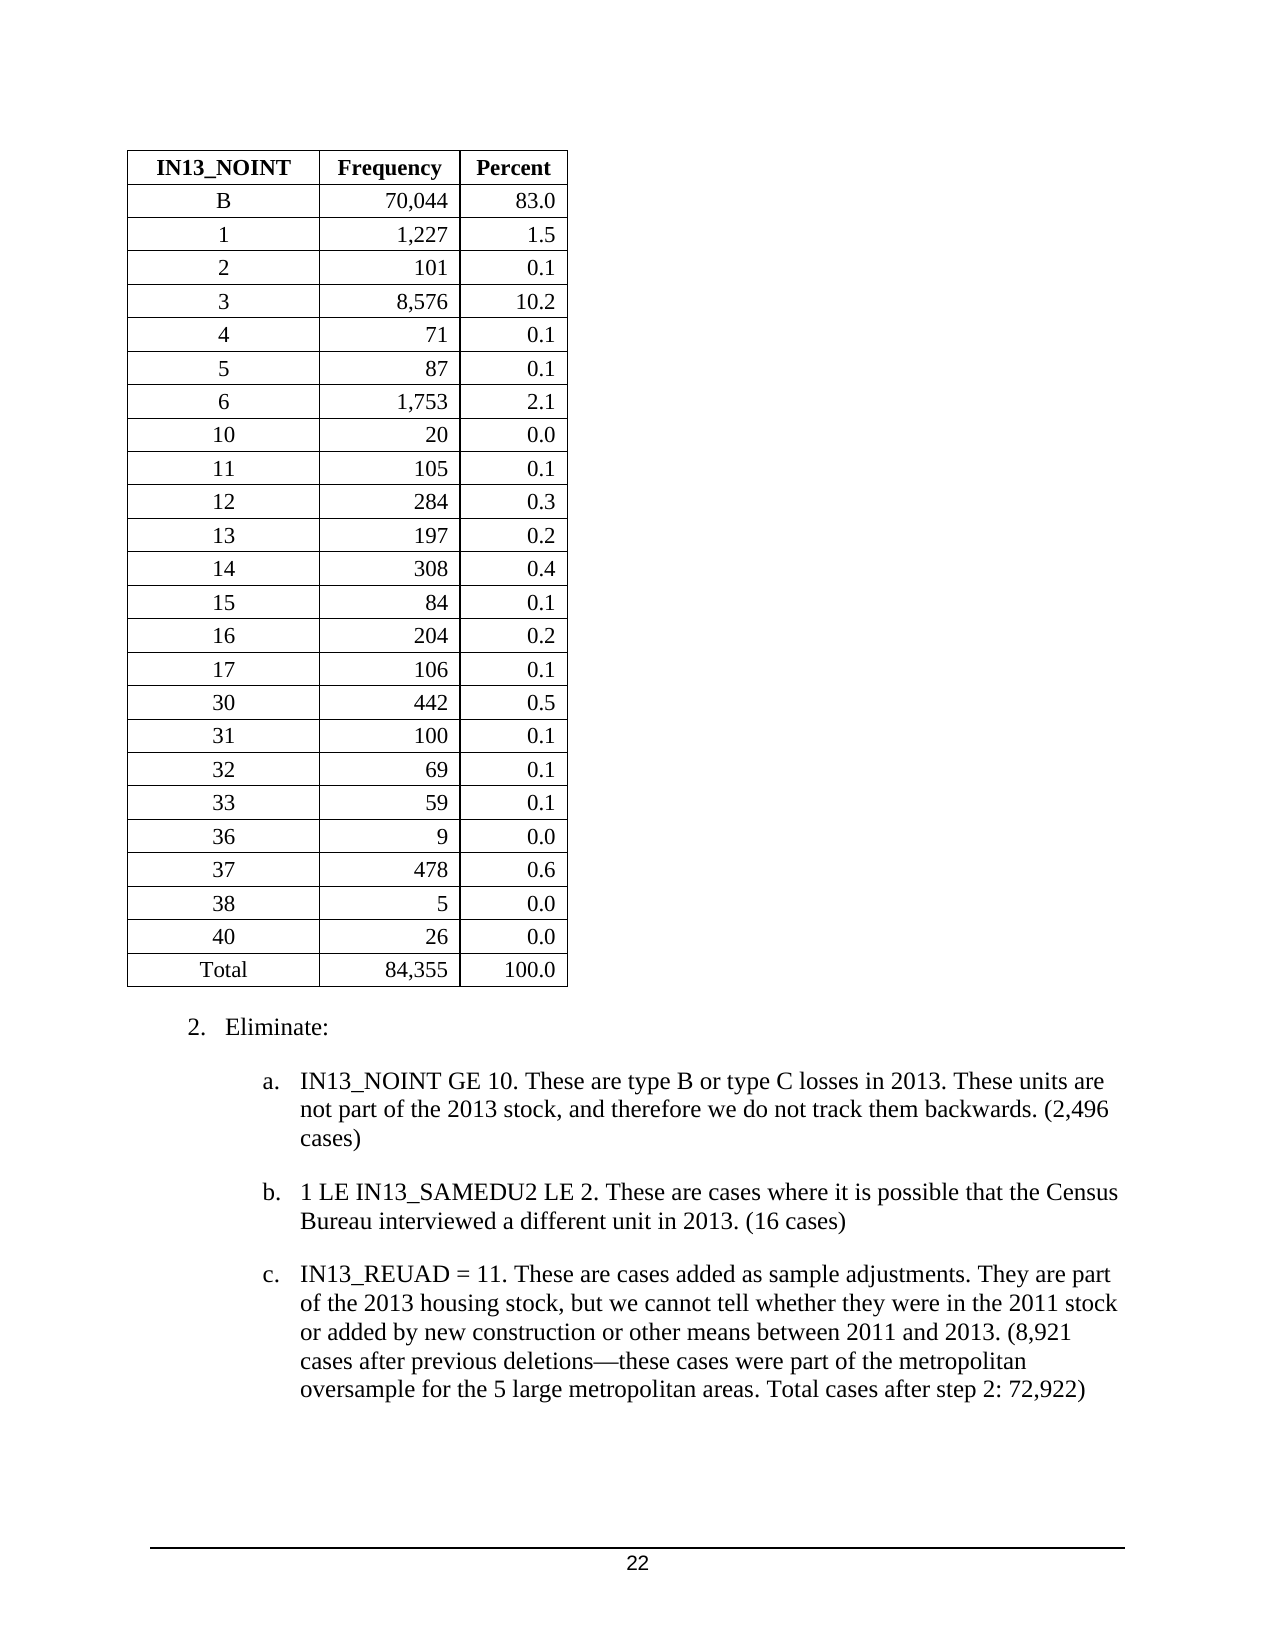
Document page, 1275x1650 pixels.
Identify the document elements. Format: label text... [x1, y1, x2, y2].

table_cell 5 [320, 887, 459, 919]
table_cell 478 [320, 853, 459, 886]
table_cell 26 [320, 920, 459, 952]
table_cell 0.1 [461, 251, 567, 284]
table_cell 84,355 [320, 954, 459, 986]
table_cell 33 [128, 786, 319, 819]
table_cell 13 [128, 519, 319, 551]
table_cell 0.0 [461, 820, 567, 852]
table_header Percent [461, 151, 567, 183]
table_cell 36 [128, 820, 319, 852]
table_cell 0.4 [461, 552, 567, 585]
table_cell 71 [320, 318, 459, 351]
table_cell 11 [128, 452, 319, 484]
table_cell 87 [320, 352, 459, 384]
table_cell B [128, 185, 319, 217]
table_cell 30 [128, 686, 319, 718]
table_cell 16 [128, 619, 319, 652]
table_header IN13_NOINT [128, 151, 319, 183]
table_cell 105 [320, 452, 459, 484]
table_cell 2.1 [461, 385, 567, 417]
table_cell 84 [320, 586, 459, 618]
table_cell 4 [128, 318, 319, 351]
table_cell 8,576 [320, 285, 459, 317]
list IN13_NOINT GE 10. These are type B or type C losses in 2013. These units are not part of the 2013 stock, and therefore we do not track them backwards. (2,496 cases) [262, 1066, 1125, 1152]
table_cell 0.6 [461, 853, 567, 886]
table_cell 37 [128, 853, 319, 886]
table_cell 0.3 [461, 485, 567, 518]
table_cell 40 [128, 920, 319, 952]
table_cell 9 [320, 820, 459, 852]
table_cell 0.5 [461, 686, 567, 718]
table_cell 31 [128, 720, 319, 752]
table_cell 0.2 [461, 519, 567, 551]
table_cell 0.1 [461, 786, 567, 819]
table_cell 0.1 [461, 720, 567, 752]
table_cell 1.5 [461, 218, 567, 250]
list IN13_REUAD = 11. These are cases added as sample adjustments. They are part of the 2013 housing stock, but we cannot tell whether they were in the 2011 stock or added by new construction or other means between 2011 and 2013. (8,921 cases after previous deletions—these cases were part of the metropolitan oversample for the 5 large metropolitan areas. Total cases after step 2: 72,922) [262, 1259, 1125, 1403]
table_cell 17 [128, 653, 319, 685]
table_cell 204 [320, 619, 459, 652]
table_cell 12 [128, 485, 319, 518]
list 1 LE IN13_SAMEDU2 LE 2. These are cases where it is possible that the Census Bureau interviewed a different unit in 2013. (16 cases) [262, 1177, 1125, 1234]
table_cell 1,227 [320, 218, 459, 250]
table_cell 101 [320, 251, 459, 284]
table_cell 6 [128, 385, 319, 417]
table_cell 10 [128, 419, 319, 451]
table_header Frequency [320, 151, 459, 183]
table_cell 59 [320, 786, 459, 819]
table_cell 0.1 [461, 452, 567, 484]
list Eliminate: [187, 1012, 1125, 1041]
table_cell 0.1 [461, 753, 567, 785]
table_cell 38 [128, 887, 319, 919]
table_cell 284 [320, 485, 459, 518]
table_cell Total [128, 954, 319, 986]
table_cell 1 [128, 218, 319, 250]
table_cell 308 [320, 552, 459, 585]
table_cell 14 [128, 552, 319, 585]
table_cell 0.1 [461, 653, 567, 685]
table_cell 3 [128, 285, 319, 317]
table_cell 83.0 [461, 185, 567, 217]
table_cell 10.2 [461, 285, 567, 317]
table_cell 70,044 [320, 185, 459, 217]
table_cell 0.0 [461, 920, 567, 952]
table_cell 20 [320, 419, 459, 451]
table_cell 0.2 [461, 619, 567, 652]
table_cell 15 [128, 586, 319, 618]
table_cell 0.1 [461, 318, 567, 351]
table_cell 0.1 [461, 586, 567, 618]
table_cell 0.0 [461, 887, 567, 919]
table_cell 106 [320, 653, 459, 685]
table_cell 5 [128, 352, 319, 384]
table_cell 0.0 [461, 419, 567, 451]
table_cell 100.0 [461, 954, 567, 986]
table_cell 69 [320, 753, 459, 785]
table_cell 100 [320, 720, 459, 752]
table_cell 2 [128, 251, 319, 284]
table_cell 1,753 [320, 385, 459, 417]
table_cell 32 [128, 753, 319, 785]
table_cell 197 [320, 519, 459, 551]
table_cell 442 [320, 686, 459, 718]
table_cell 0.1 [461, 352, 567, 384]
